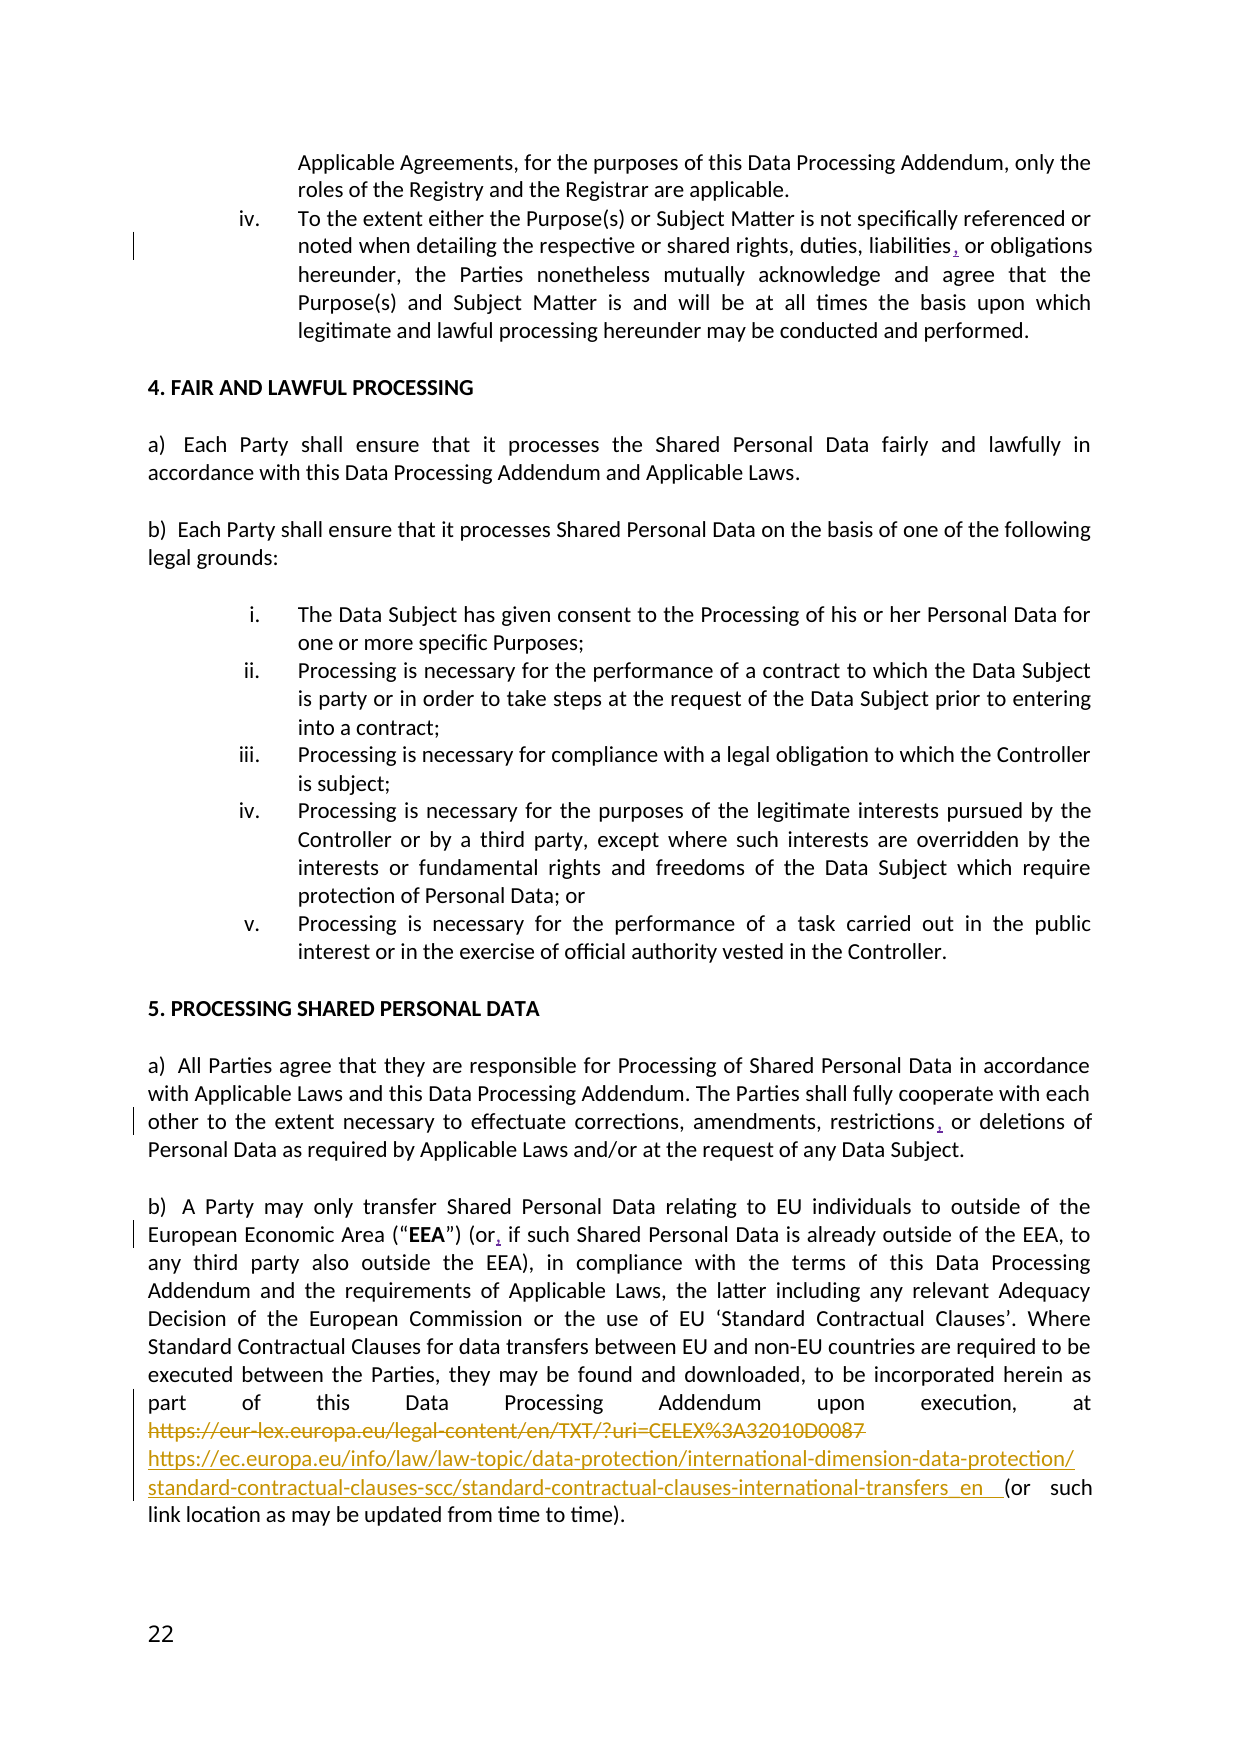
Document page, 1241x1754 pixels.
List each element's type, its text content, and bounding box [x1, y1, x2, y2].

list The Data Subject has given consent to the Processing of his or her Personal Data for one or more specific Purposes; [260, 686, 1093, 742]
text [148, 1394, 1093, 1590]
list To the extent either the Purpose(s) or Subject Matter is not specifically referenced or noted when detailing the respective or shared rights, duties, liabilities or obligations hereunder, the Parties nonetheless mutually acknowledge and agree that the Purpose(s) and Subject Matter is and will be at all times the basis upon which legitimate and lawful processing hereunder may be conducted and performed. [260, 289, 1093, 429]
text a) All Parties agree that they are responsible for Processing of Shared Personal Data in accordance with Applicable Laws and this Data Processing Addendum. The Parties shall fully cooperate with each other to the extent necessary to effectuate corrections, amendments, restrictions or deletions of Personal Data as required by Applicable Laws and/or at the request of any Data Subject. [148, 1253, 1093, 1365]
list Processing is necessary for compliance with a legal obligation to which the Controller is subject; [260, 884, 1093, 940]
text 4. FAIR AND LAWFUL PROCESSING [148, 458, 1093, 486]
text a) Each Party shall ensure that it processes the Shared Personal Data fairly and lawfully in accordance with this Data Processing Addendum and Applicable Laws. [148, 515, 1093, 571]
text b) Each Party shall ensure that it processes Shared Personal Data on the basis of one of the following legal grounds: [148, 601, 1093, 657]
list Although ICANN, the Registry and Registrar may each take on the role, or additional role, of Controller or Processor in the lifecycle of processing Registration Data under Applicable Agreements, for the purposes of this Data Processing Addendum, only the roles of the Registry and the Registrar are applicable. [260, 148, 1093, 260]
text 5. PROCESSING SHARED PERSONAL DATA [148, 1196, 1093, 1224]
list Processing is necessary for the performance of a task carried out in the public interest or in the exercise of official authority vested in the Controller. [260, 1111, 1093, 1167]
list Processing is necessary for the performance of a contract to which the Data Subject is party or in order to take steps at the request of the Data Subject prior to entering into a contract; [260, 771, 1093, 855]
list Processing is necessary for the purposes of the legitimate interests pursued by the Controller or by a third party, except where such interests are overridden by the interests or fundamental rights and freedoms of the Data Subject which require protection of Personal Data; or [260, 969, 1093, 1081]
